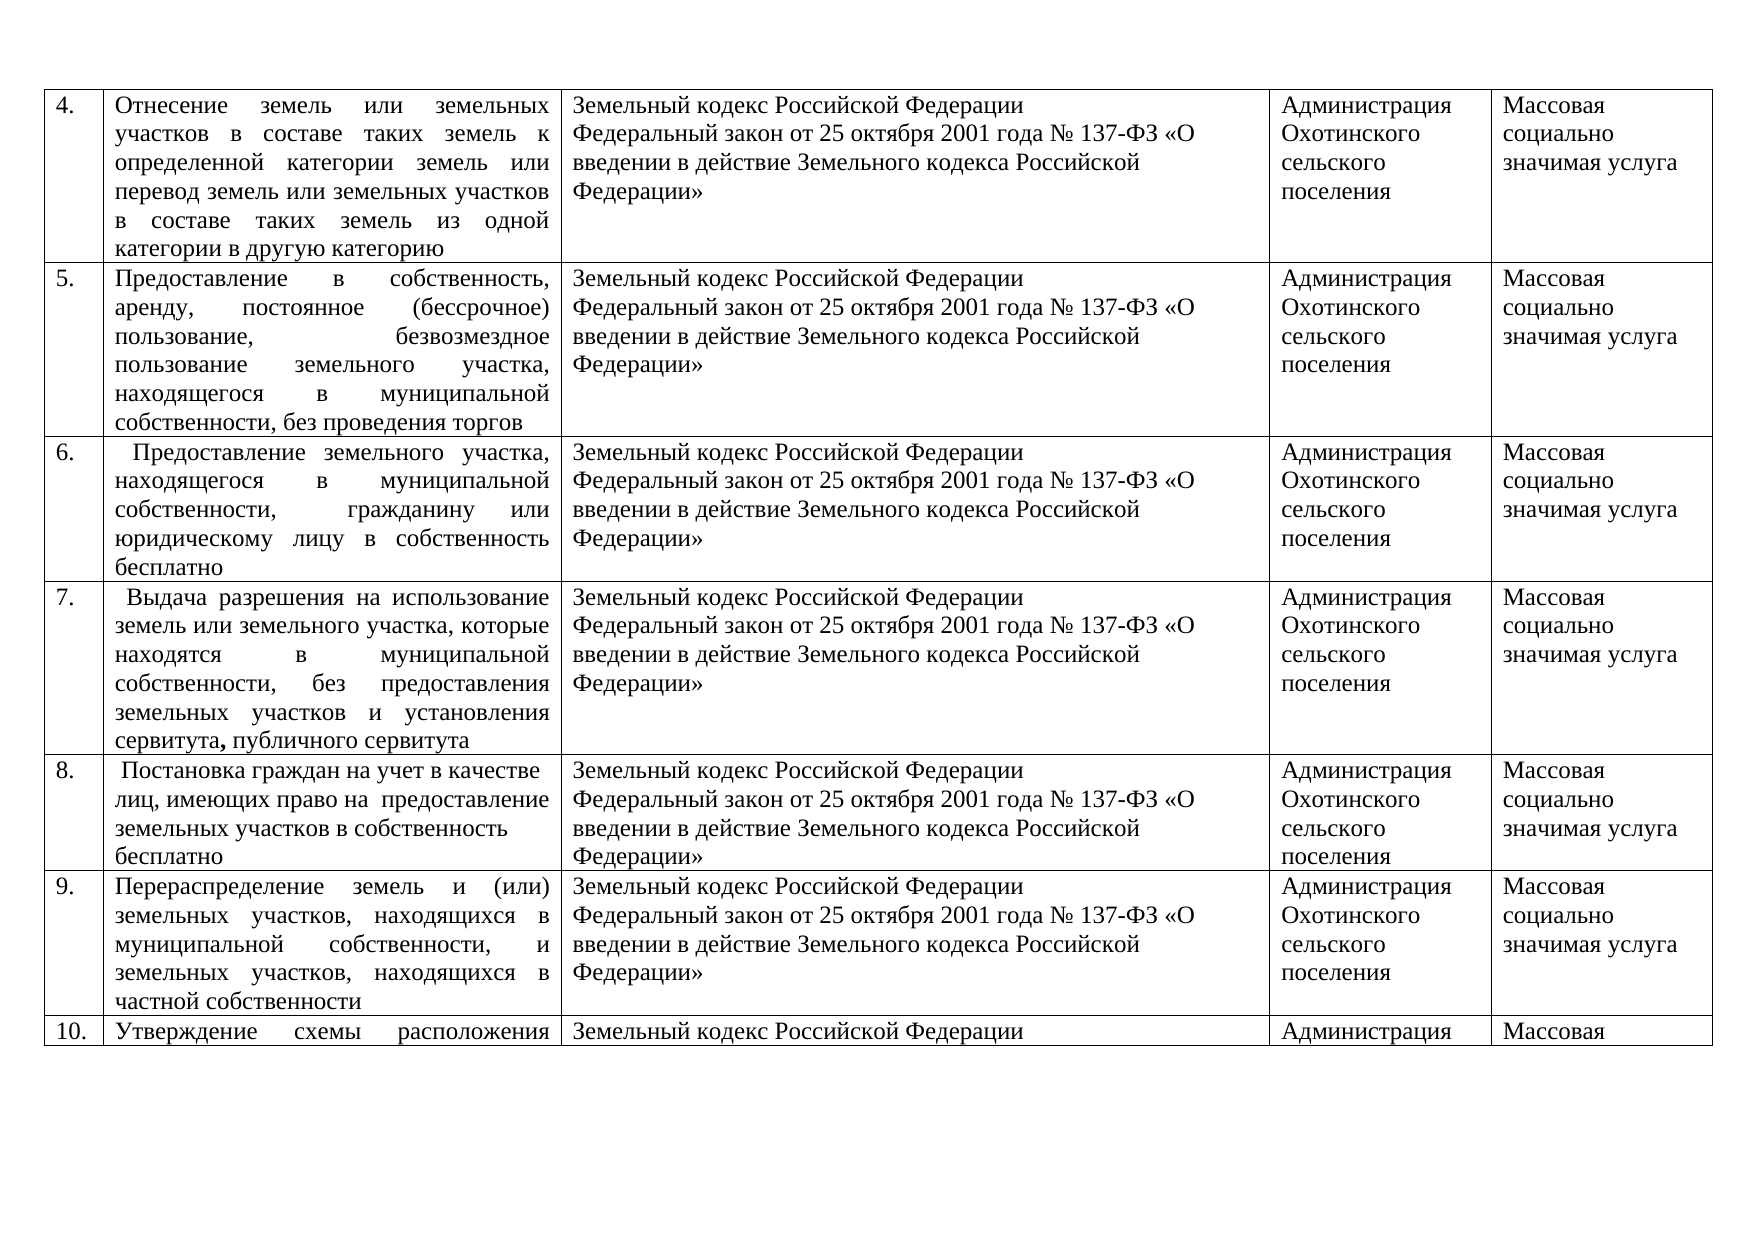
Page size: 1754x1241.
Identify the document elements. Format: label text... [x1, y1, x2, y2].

table_cell Постановка граждан на учет в качестве лиц, имеющих право на предоставление земельных участков в собственность бесплатно [104, 755, 561, 870]
table_cell Предоставление земельного участка, находящегося в муниципальной собственности, гражданину или юридическому лицу в собственность бесплатно [104, 437, 561, 581]
table_cell 7. [45, 582, 103, 754]
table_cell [1270, 90, 1491, 262]
table_cell Массовая социально значимая услуга [1492, 263, 1712, 436]
table_cell 6. [45, 437, 103, 581]
table_cell Массовая социально значимая услуга [1492, 755, 1712, 870]
table_cell Администрация Охотинского сельского поселения [1270, 263, 1491, 436]
table_cell Массовая социально значимая услуга [1492, 582, 1712, 754]
table_cell 5. [45, 263, 103, 436]
table_cell Предоставление в собственность, аренду, постоянное (бессрочное) пользование, безвозмездное пользование земельного участка, находящегося в муниципальной собственности, без проведения торгов [104, 263, 561, 436]
table_cell Выдача разрешения на использование земель или земельного участка, которые находятся в муниципальной собственности, без предоставления земельных участков и установления сервитута, публичного сервитута [104, 582, 561, 754]
table_cell Массовая социально значимая услуга [1492, 437, 1712, 581]
table_cell 10. [45, 1016, 103, 1045]
table_cell Администрация Охотинского сельского поселения [1270, 582, 1491, 754]
table_cell 8. [45, 755, 103, 870]
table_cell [1270, 1016, 1491, 1045]
table_cell Администрация Охотинского сельского поселения [1270, 871, 1491, 1015]
table_cell Массовая социально значимая услуга [1492, 871, 1712, 1015]
table_cell 9. [45, 871, 103, 1015]
table_cell Перераспределение земель и (или) земельных участков, находящихся в муниципальной собственности, и земельных участков, находящихся в частной собственности [104, 871, 561, 1015]
table_cell Отнесение земель или земельных участков в составе таких земель к определенной категории земель или перевод земель или земельных участков в составе таких земель из одной категории в другую категорию [104, 90, 561, 262]
table_cell Администрация Охотинского сельского поселения [1270, 437, 1491, 581]
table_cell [104, 1016, 561, 1045]
table_cell Массовая социально значимая услуга [1492, 90, 1712, 262]
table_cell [1492, 1016, 1712, 1045]
table_cell Администрация Охотинского сельского поселения [1270, 755, 1491, 870]
table_cell 4. [45, 90, 103, 262]
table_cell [562, 1016, 1269, 1045]
